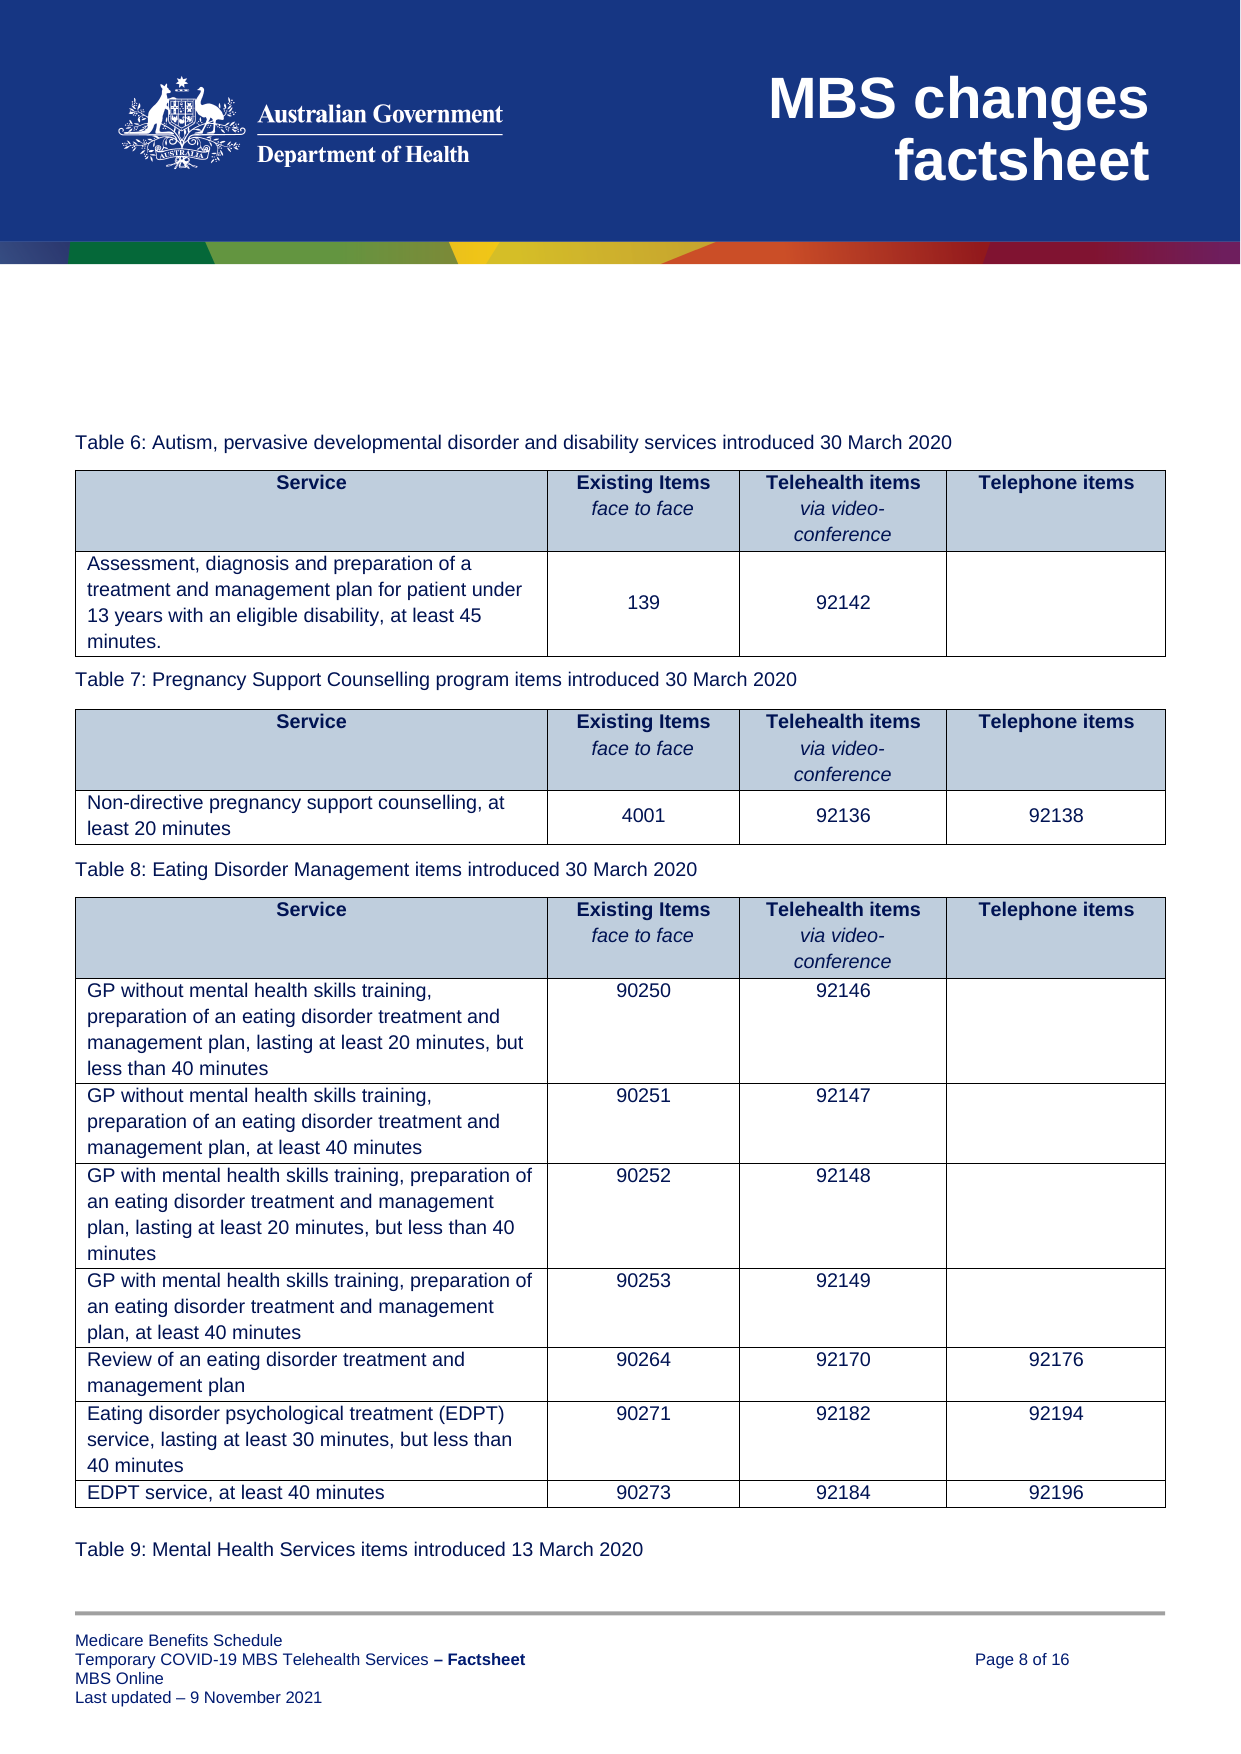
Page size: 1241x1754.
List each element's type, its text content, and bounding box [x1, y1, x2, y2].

table_cell 90273 [548, 1481, 739, 1507]
table_header Telehealth items via video-conference [740, 710, 946, 790]
table_cell GP with mental health skills training, preparation of an eating disorder treatment and management plan, at least 40 minutes [76, 1269, 547, 1347]
table_cell 92142 [740, 552, 946, 656]
table_cell EDPT service, at least 40 minutes [76, 1481, 547, 1507]
table_cell 90251 [548, 1084, 739, 1162]
table_header Existing Items face to face [548, 471, 739, 551]
table_cell 90264 [548, 1348, 739, 1401]
table_cell 92176 [947, 1348, 1165, 1401]
table_cell [947, 552, 1165, 656]
table_cell 92184 [740, 1481, 946, 1507]
table_cell [947, 979, 1165, 1083]
table_cell 92138 [947, 791, 1165, 843]
table_cell Eating disorder psychological treatment (EDPT) service, lasting at least 30 minutes, but less than 40 minutes [76, 1402, 547, 1480]
table_cell 90271 [548, 1402, 739, 1480]
table_header Telephone items [947, 898, 1165, 978]
table_header Existing Items face to face [548, 710, 739, 790]
table_header Service [76, 471, 547, 551]
table_cell 92196 [947, 1481, 1165, 1507]
table_header Telephone items [947, 471, 1165, 551]
table_cell 92136 [740, 791, 946, 843]
table_header Telephone items [947, 710, 1165, 790]
table_header Telehealth items via video-conference [740, 471, 946, 551]
subtitle Table 6: Autism, pervasive developmental disorder and disability services introduced 30 March 2020 [75, 431, 1165, 454]
table_cell [947, 1269, 1165, 1347]
table_cell 90253 [548, 1269, 739, 1347]
table_header Service [76, 710, 547, 790]
table_cell GP without mental health skills training, preparation of an eating disorder treatment and management plan, lasting at least 20 minutes, but less than 40 minutes [76, 979, 547, 1083]
table_header Telehealth items via video-conference [740, 898, 946, 978]
table_cell GP with mental health skills training, preparation of an eating disorder treatment and management plan, lasting at least 20 minutes, but less than 40 minutes [76, 1164, 547, 1268]
table_cell 90252 [548, 1164, 739, 1268]
text Table 7: Pregnancy Support Counselling program items introduced 30 March 2020 [75, 668, 1165, 691]
subtitle Table 8: Eating Disorder Management items introduced 30 March 2020 [75, 858, 1165, 881]
table_cell 92194 [947, 1402, 1165, 1480]
picture [0, 0, 1241, 265]
table_header Service [76, 898, 547, 978]
table_cell 92149 [740, 1269, 946, 1347]
table_cell 139 [548, 552, 739, 656]
table_cell [947, 1164, 1165, 1268]
table_cell 92170 [740, 1348, 946, 1401]
table_cell Review of an eating disorder treatment and management plan [76, 1348, 547, 1401]
table_header Existing Items face to face [548, 898, 739, 978]
table_cell Assessment, diagnosis and preparation of a treatment and management plan for patient under 13 years with an eligible disability, at least 45 minutes. [76, 552, 547, 656]
table_cell 92146 [740, 979, 946, 1083]
table_cell 92147 [740, 1084, 946, 1162]
table_cell 92182 [740, 1402, 946, 1480]
table_cell [947, 1084, 1165, 1162]
table_cell 4001 [548, 791, 739, 843]
text Table 9: Mental Health Services items introduced 13 March 2020 [75, 1537, 1165, 1560]
table_cell 92148 [740, 1164, 946, 1268]
table_cell 90250 [548, 979, 739, 1083]
table_cell GP without mental health skills training, preparation of an eating disorder treatment and management plan, at least 40 minutes [76, 1084, 547, 1162]
table_cell Non-directive pregnancy support counselling, at least 20 minutes [76, 791, 547, 843]
